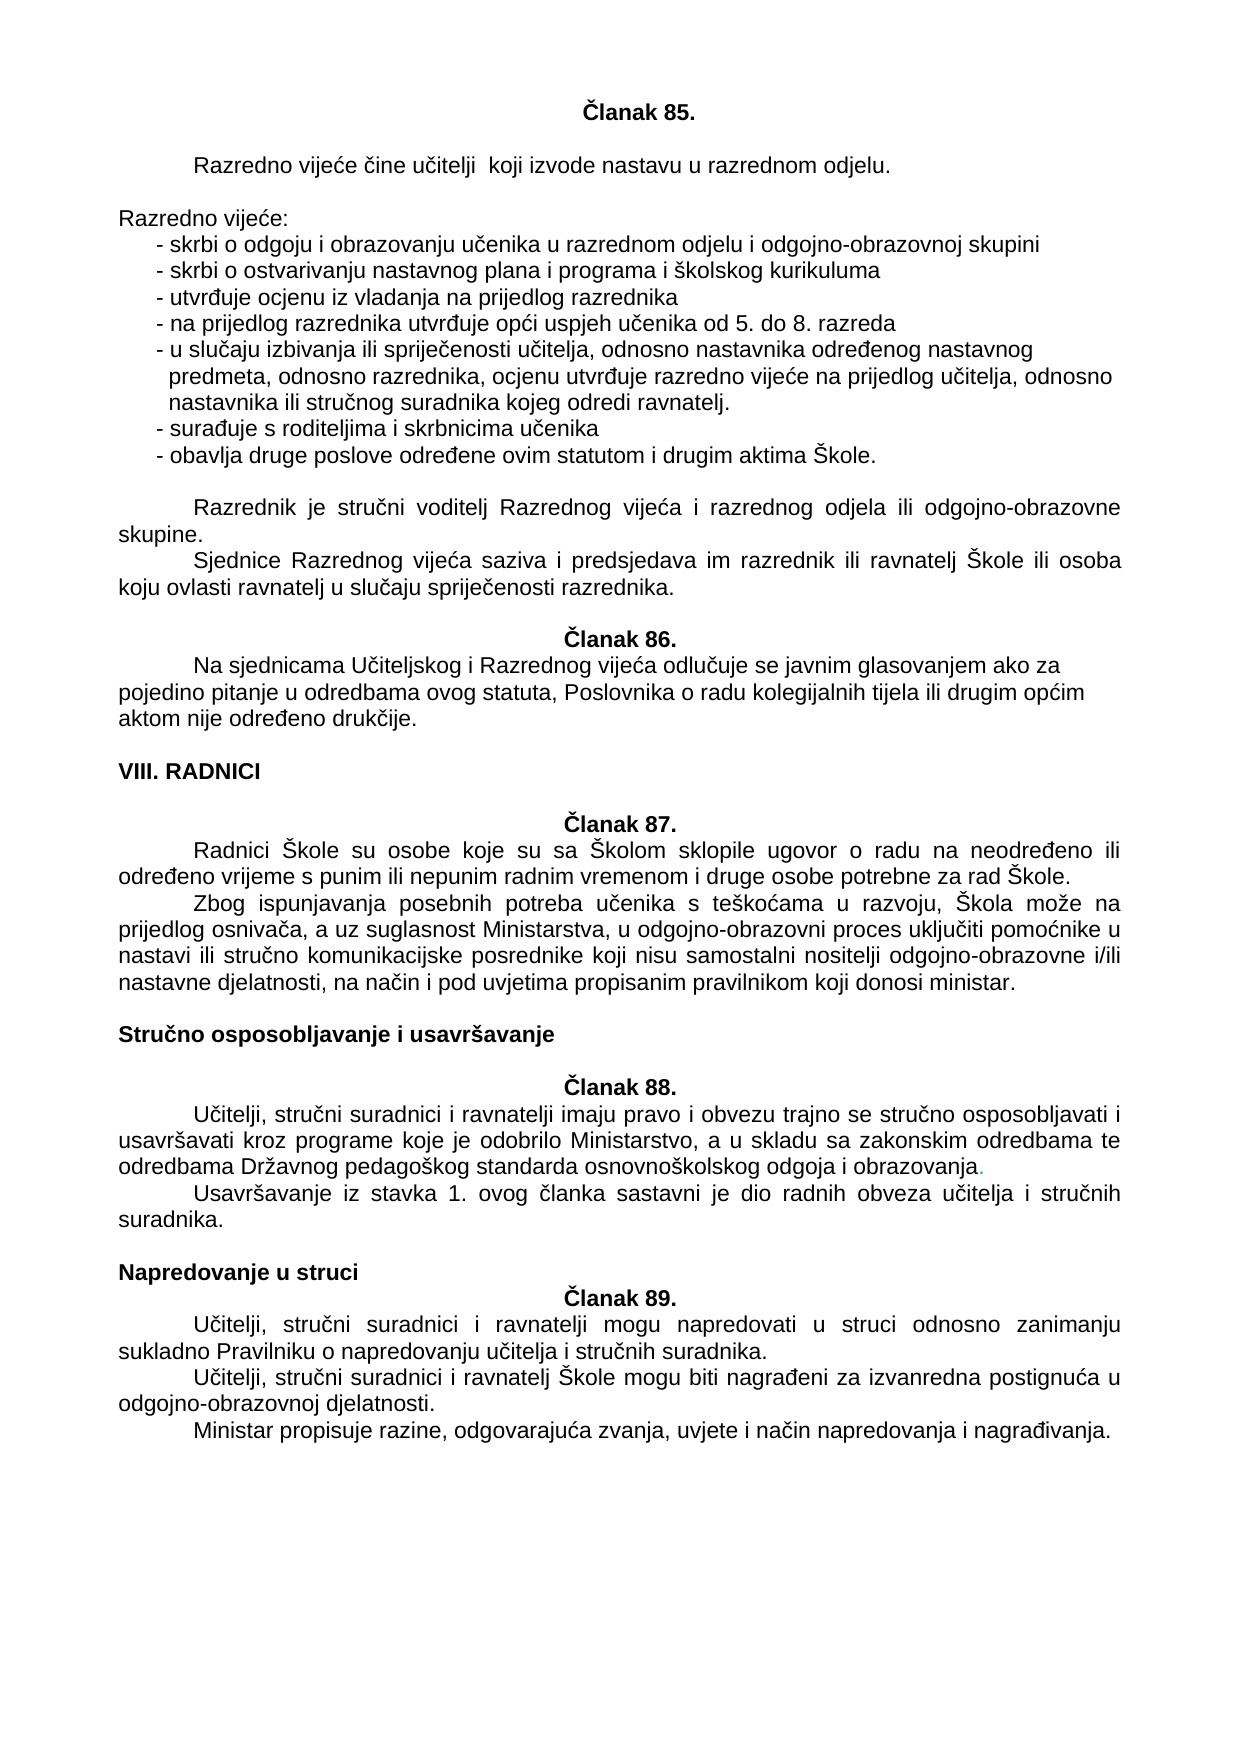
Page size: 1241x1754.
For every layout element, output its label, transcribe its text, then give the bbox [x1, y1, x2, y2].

text Članak 87. [118, 811, 1122, 837]
text Učitelji, stručni suradnici i ravnatelji mogu napredovati u struci odnosno zanimanju sukladno Pravilniku o napredovanju učitelja i stručnih suradnika. [118, 1311, 1122, 1364]
text Članak 86. [118, 626, 1122, 652]
text - obavlja druge poslove određene ovim statutom i drugim aktima Škole. [156, 442, 1122, 468]
text Članak 89. [118, 1285, 1122, 1311]
text Članak 85. [156, 99, 1122, 125]
text Napredovanje u struci [118, 1259, 1122, 1285]
text - surađuje s roditeljima i skrbnicima učenika [156, 415, 1122, 442]
text predmeta, odnosno razrednika, ocjenu utvrđuje razredno vijeće na prijedlog učitelja, odnosno [118, 363, 1122, 389]
text - skrbi o ostvarivanju nastavnog plana i programa i školskog kurikuluma [156, 257, 1122, 283]
text nastavnika ili stručnog suradnika kojeg odredi ravnatelj. [118, 389, 1122, 415]
text Zbog ispunjavanja posebnih potreba učenika s teškoćama u razvoju, Škola može na prijedlog osnivača, a uz suglasnost Ministarstva, u odgojno-obrazovni proces uključiti pomoćnike u nastavi ili stručno komunikacijske posrednike koji nisu samostalni nositelji odgojno-obrazovne i/ili nastavne djelatnosti, na način i pod uvjetima propisanim pravilnikom koji donosi ministar. [118, 890, 1122, 995]
text Učitelji, stručni suradnici i ravnatelj Škole mogu biti nagrađeni za izvanredna postignuća u odgojno-obrazovnoj djelatnosti. [118, 1364, 1122, 1417]
text Usavršavanje iz stavka 1. ovog članka sastavni je dio radnih obveza učitelja i stručnih suradnika. [118, 1179, 1122, 1232]
text - na prijedlog razrednika utvrđuje opći uspjeh učenika od 5. do 8. razreda [156, 310, 1122, 336]
text Razrednik je stručni voditelj Razrednog vijeća i razrednog odjela ili odgojno-obrazovne skupine. [118, 494, 1122, 547]
text - skrbi o odgoju i obrazovanju učenika u razrednom odjelu i odgojno-obrazovnoj skupini [156, 231, 1122, 257]
text Članak 88. [118, 1074, 1122, 1101]
text Učitelji, stručni suradnici i ravnatelji imaju pravo i obvezu trajno se stručno osposobljavati i usavršavati kroz programe koje je odobrilo Ministarstvo, a u skladu sa zakonskim odredbama te odredbama Državnog pedagoškog standarda osnovnoškolskog odgoja i obrazovanja. [118, 1101, 1122, 1179]
text Na sjednicama Učiteljskog i Razrednog vijeća odlučuje se javnim glasovanjem ako za pojedino pitanje u odredbama ovog statuta, Poslovnika o radu kolegijalnih tijela ili drugim općim aktom nije određeno drukčije. [118, 652, 1122, 732]
text - u slučaju izbivanja ili spriječenosti učitelja, odnosno nastavnika određenog nastavnog [118, 336, 1122, 363]
text - utvrđuje ocjenu iz vladanja na prijedlog razrednika [156, 283, 1122, 310]
text VIII. RADNICI [118, 758, 1122, 784]
text Razredno vijeće čine učitelji koji izvode nastavu u razrednom odjelu. [118, 152, 1122, 178]
text Razredno vijeće: [118, 204, 1122, 231]
text Radnici Škole su osobe koje su sa Školom sklopile ugovor o radu na neodređeno ili određeno vrijeme s punim ili nepunim radnim vremenom i druge osobe potrebne za rad Škole. [118, 837, 1122, 890]
text Ministar propisuje razine, odgovarajuća zvanja, uvjete i način napredovanja i nagrađivanja. [118, 1417, 1122, 1443]
text Sjednice Razrednog vijeća saziva i predsjedava im razrednik ili ravnatelj Škole ili osoba koju ovlasti ravnatelj u slučaju spriječenosti razrednika. [118, 547, 1122, 600]
text Stručno osposobljavanje i usavršavanje [118, 1021, 1122, 1048]
